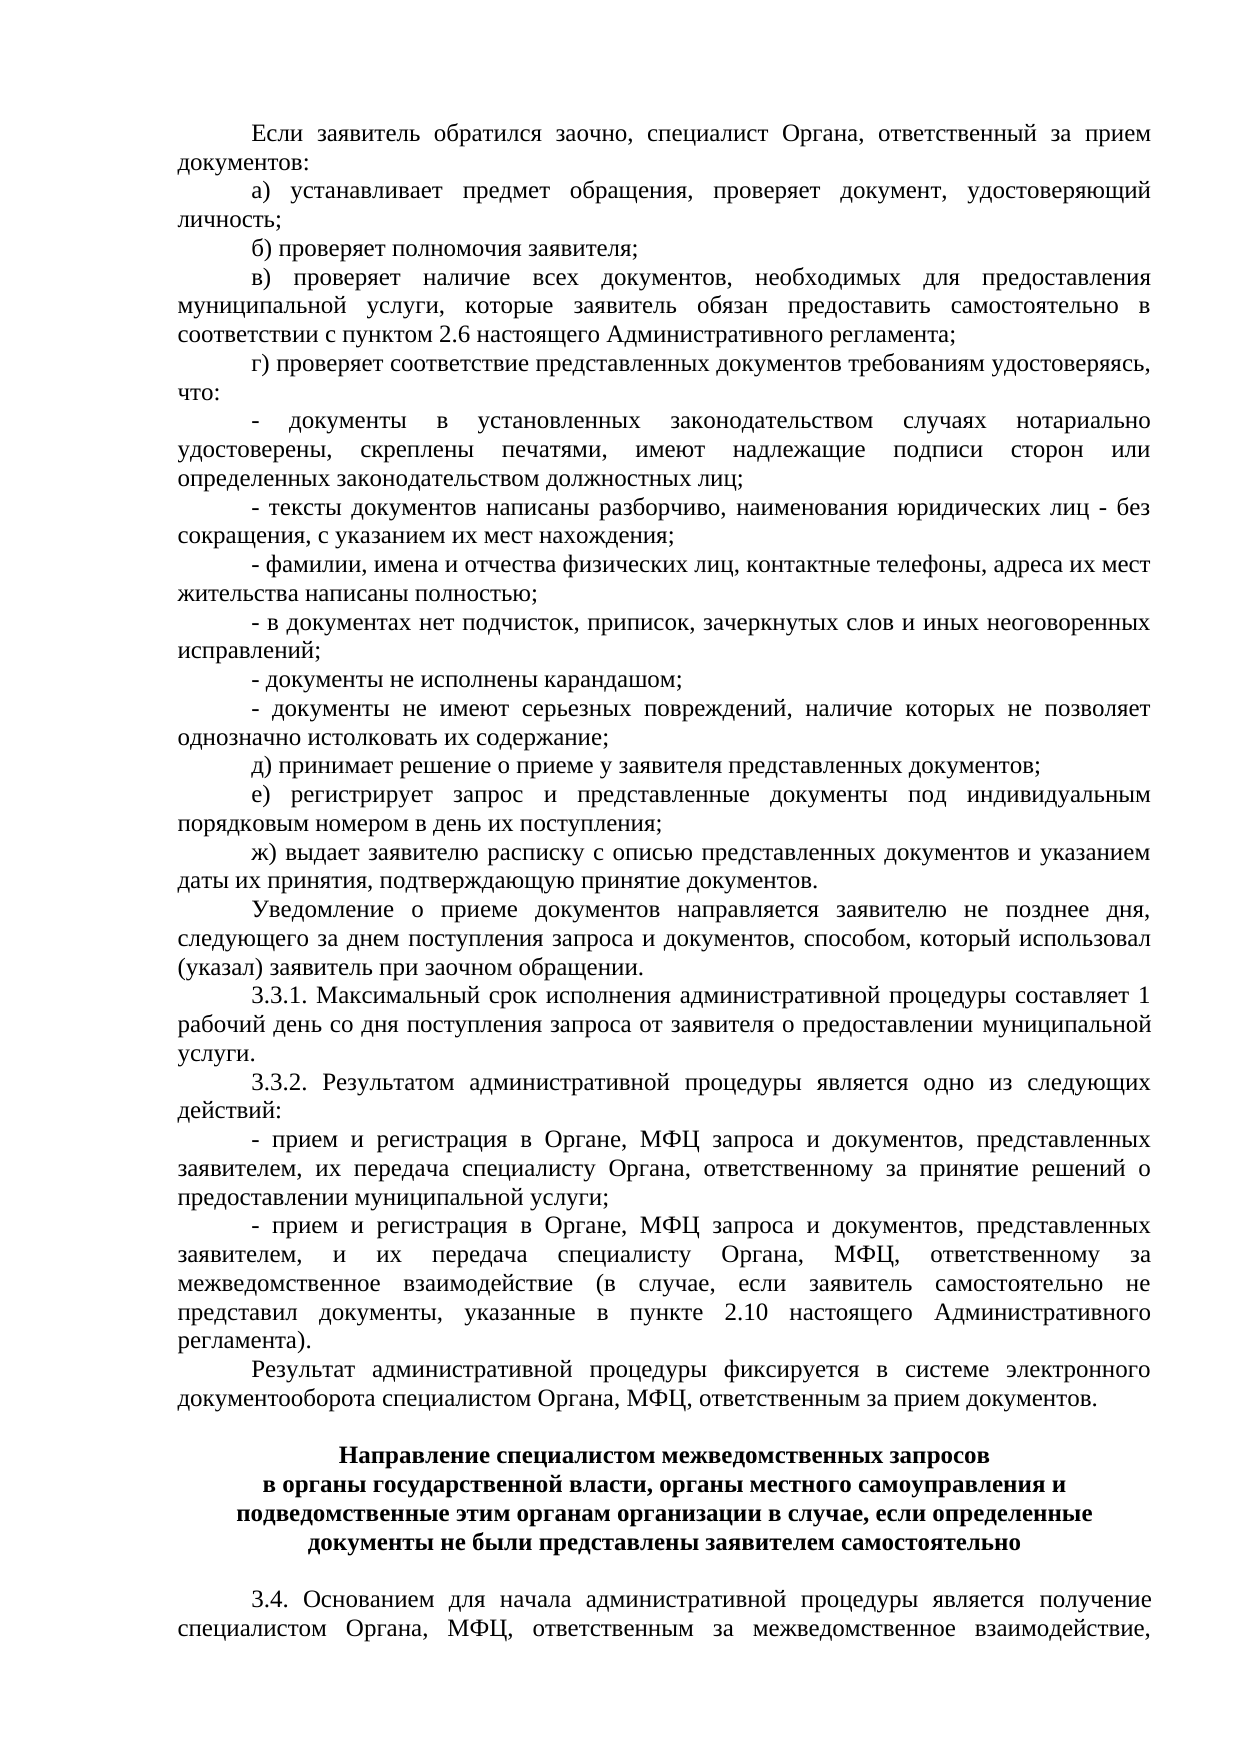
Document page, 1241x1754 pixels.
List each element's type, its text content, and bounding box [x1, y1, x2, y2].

text - прием и регистрация в Органе, МФЦ запроса и документов, представленных заявителем, и их передача специалисту Органа, МФЦ, ответственному за межведомственное взаимодействие (в случае, если заявитель самостоятельно не представил документы, указанные в пункте 2.10 настоящего Административного регламента). [177, 1211, 1152, 1354]
text в) проверяет наличие всех документов, необходимых для предоставления муниципальной услуги, которые заявитель обязан предоставить самостоятельно в соответствии с пунктом 2.6 настоящего Административного регламента; [177, 262, 1152, 348]
text - документы не имеют серьезных повреждений, наличие которых не позволяет однозначно истолковать их содержание; [177, 693, 1152, 751]
text Направление специалистом межведомственных запросов [177, 1441, 1152, 1469]
text - фамилии, имена и отчества физических лиц, контактные телефоны, адреса их мест жительства написаны полностью; [177, 549, 1152, 607]
text 3.3.2. Результатом административной процедуры является одно из следующих действий: [177, 1067, 1152, 1124]
text - тексты документов написаны разборчиво, наименования юридических лиц - без сокращения, с указанием их мест нахождения; [177, 492, 1152, 549]
text Уведомление о приеме документов направляется заявителю не позднее дня, следующего за днем поступления запроса и документов, способом, который использовал (указал) заявитель при заочном обращении. [177, 894, 1152, 981]
text г) проверяет соответствие представленных документов требованиям удостоверяясь, что: [177, 348, 1152, 406]
text Если заявитель обратился заочно, специалист Органа, ответственный за прием документов: [177, 118, 1152, 176]
text Результат административной процедуры фиксируется в системе электронного документооборота специалистом Органа, МФЦ, ответственным за прием документов. [177, 1354, 1152, 1412]
text в органы государственной власти, органы местного самоуправления и подведомственные этим органам организации в случае, если определенные документы не были представлены заявителем самостоятельно [177, 1469, 1152, 1556]
text б) проверяет полномочия заявителя; [177, 233, 1152, 262]
text ж) выдает заявителю расписку с описью представленных документов и указанием даты их принятия, подтверждающую принятие документов. [177, 837, 1152, 894]
text - в документах нет подчисток, приписок, зачеркнутых слов и иных неоговоренных исправлений; [177, 607, 1152, 664]
text е) регистрирует запрос и представленные документы под индивидуальным порядковым номером в день их поступления; [177, 779, 1152, 837]
text - документы не исполнены карандашом; [177, 664, 1152, 693]
text 3.3.1. Максимальный срок исполнения административной процедуры составляет 1 рабочий день со дня поступления запроса от заявителя о предоставлении муниципальной услуги. [177, 981, 1152, 1067]
text - прием и регистрация в Органе, МФЦ запроса и документов, представленных заявителем, их передача специалисту Органа, ответственному за принятие решений о предоставлении муниципальной услуги; [177, 1124, 1152, 1211]
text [177, 1584, 1152, 1642]
text - документы в установленных законодательством случаях нотариально удостоверены, скреплены печатями, имеют надлежащие подписи сторон или определенных законодательством должностных лиц; [177, 406, 1152, 492]
text д) принимает решение о приеме у заявителя представленных документов; [177, 751, 1152, 779]
text а) устанавливает предмет обращения, проверяет документ, удостоверяющий личность; [177, 176, 1152, 233]
